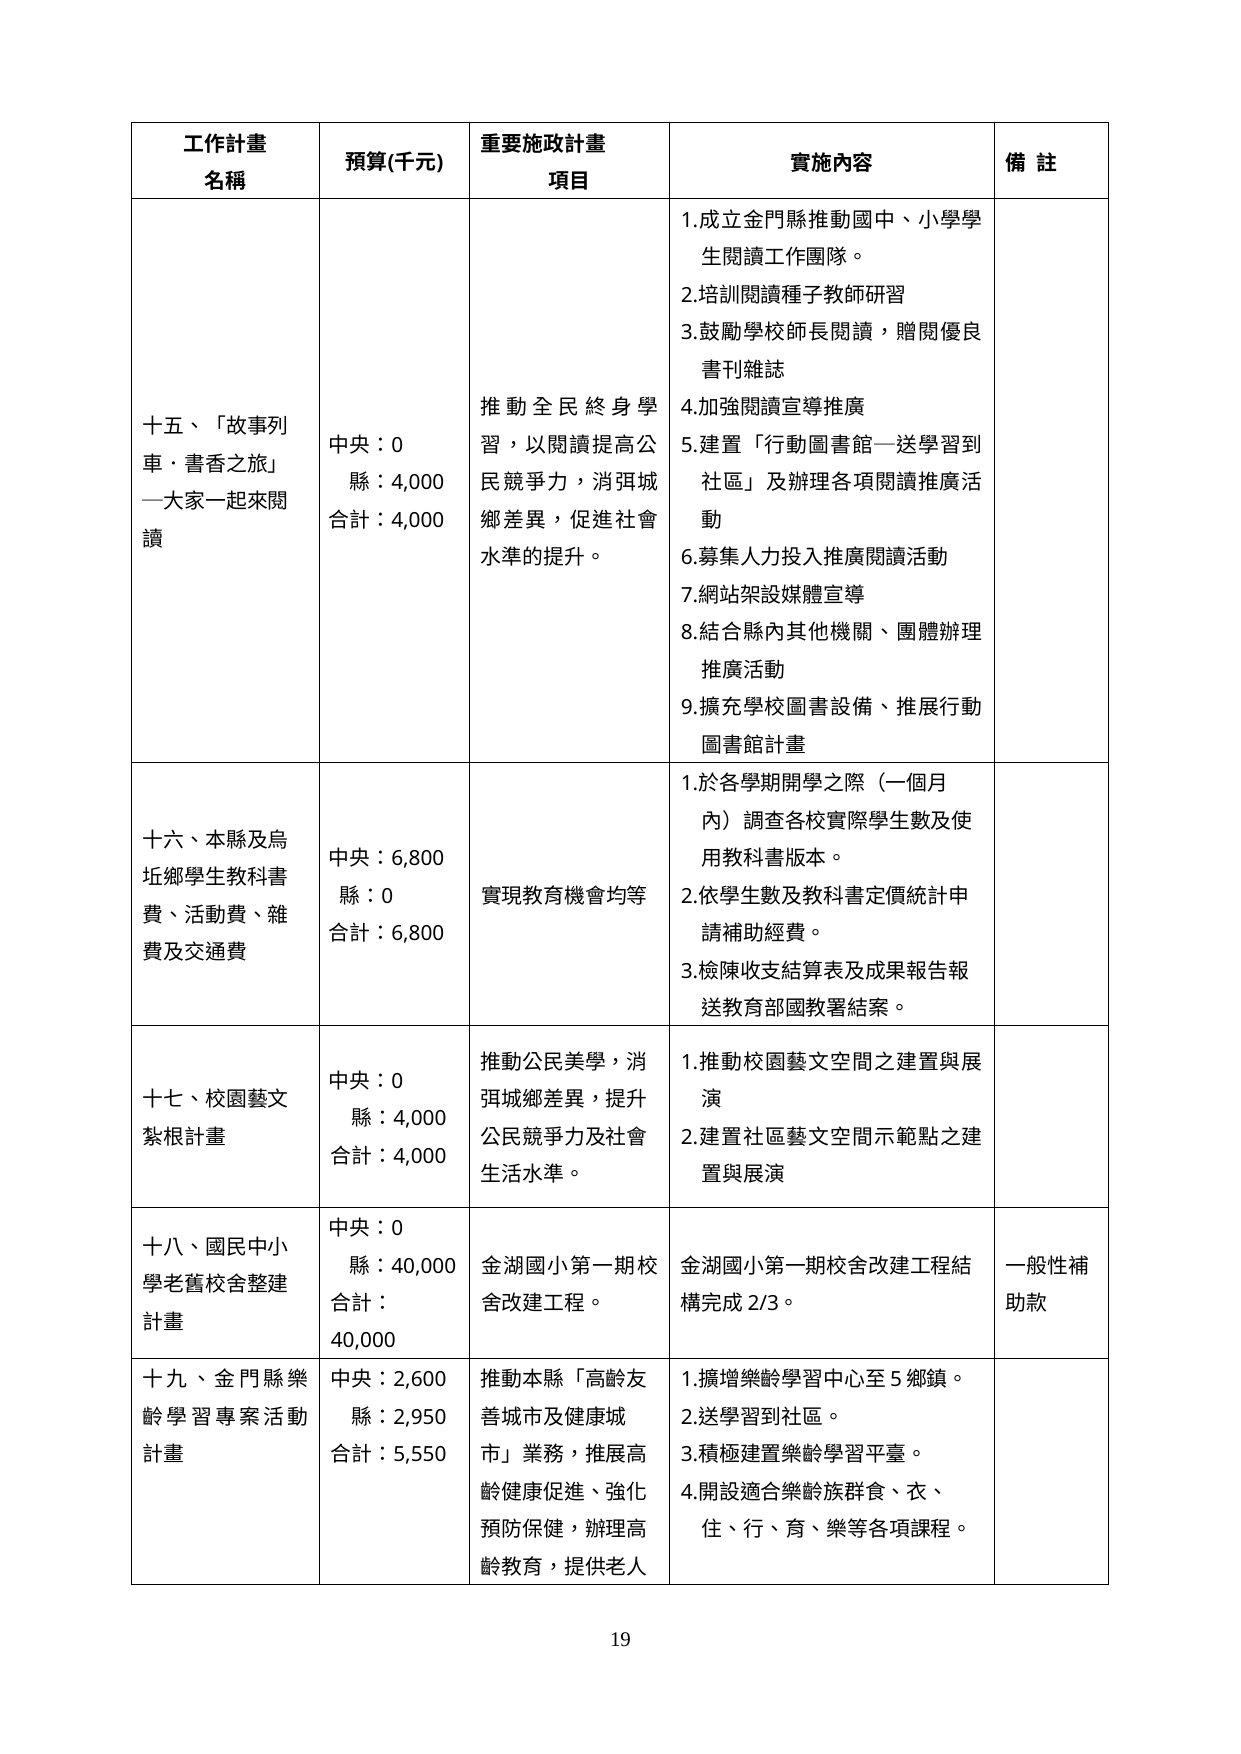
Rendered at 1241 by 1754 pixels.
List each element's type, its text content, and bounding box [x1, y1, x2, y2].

table_cell 中央：0 縣：4,000 合計：4,000 [320, 1026, 469, 1207]
table_cell [995, 199, 1108, 762]
table_cell [995, 1026, 1108, 1207]
table_header 備 註 [995, 123, 1108, 198]
table_header 重要施政計畫 項目 [470, 123, 669, 198]
table_header 工作計畫 名稱 [132, 123, 319, 198]
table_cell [670, 1359, 994, 1584]
table_cell 中央：6,800 縣：0 合計：6,800 [320, 763, 469, 1025]
table_cell 十七、校園藝文紮根計畫 [132, 1026, 319, 1207]
table_cell [995, 1359, 1108, 1584]
table_cell 推動公民美學，消弭城鄉差異，提升公民競爭力及社會生活水準。 [470, 1026, 669, 1207]
table_cell 金湖國小第一期校舍改建工程。 [470, 1208, 669, 1358]
table_cell 1.於各學期開學之際（一個月內）調查各校實際學生數及使用教科書版本。 2.依學生數及教科書定價統計申請補助經費。 3.檢陳收支結算表及成果報告報送教育部國教署結案。 [670, 763, 994, 1025]
table_cell 1.成立金門縣推動國中、小學學生閱讀工作團隊。 2.培訓閱讀種子教師研習 3.鼓勵學校師長閱讀，贈閱優良書刊雜誌 4.加強閱讀宣導推廣 5.建置「行動圖書館─送學習到社區」及辦理各項閱讀推廣活動 6.募集人力投入推廣閱讀活動 7.網站架設媒體宣導 8.結合縣內其他機關、團體辦理推廣活動 9.擴充學校圖書設備、推展行動圖書館計畫 [670, 199, 994, 762]
table_cell 中央：0 縣：4,000 合計：4,000 [320, 199, 469, 762]
table_cell 十五、「故事列車．書香之旅」─大家一起來閱讀 [132, 199, 319, 762]
table_cell 十八、國民中小學老舊校舍整建計畫 [132, 1208, 319, 1358]
table_cell 推動全民終身學習，以閱讀提高公民競爭力，消弭城鄉差異，促進社會水準的提升。 [470, 199, 669, 762]
table_cell 實現教育機會均等 [470, 763, 669, 1025]
table_cell 1.推動校園藝文空間之建置與展演 2.建置社區藝文空間示範點之建置與展演 [670, 1026, 994, 1207]
table_cell 十九、金門縣樂齡學習專案活動計畫 [132, 1359, 319, 1584]
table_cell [470, 1359, 669, 1584]
table_cell 金湖國小第一期校舍改建工程結構完成2/3。 [670, 1208, 994, 1358]
table_cell 十六、本縣及烏坵鄉學生教科書費、活動費、雜費及交通費 [132, 763, 319, 1025]
table_header 預算(千元) [320, 123, 469, 198]
table_cell [995, 763, 1108, 1025]
table_cell 中央：2,600 縣：2,950 合計：5,550 [320, 1359, 469, 1584]
table_cell 中央：0 縣：40,000 合計：40,000 [320, 1208, 469, 1358]
table_cell 一般性補助款 [995, 1208, 1108, 1358]
table_header 實施內容 [670, 123, 994, 198]
